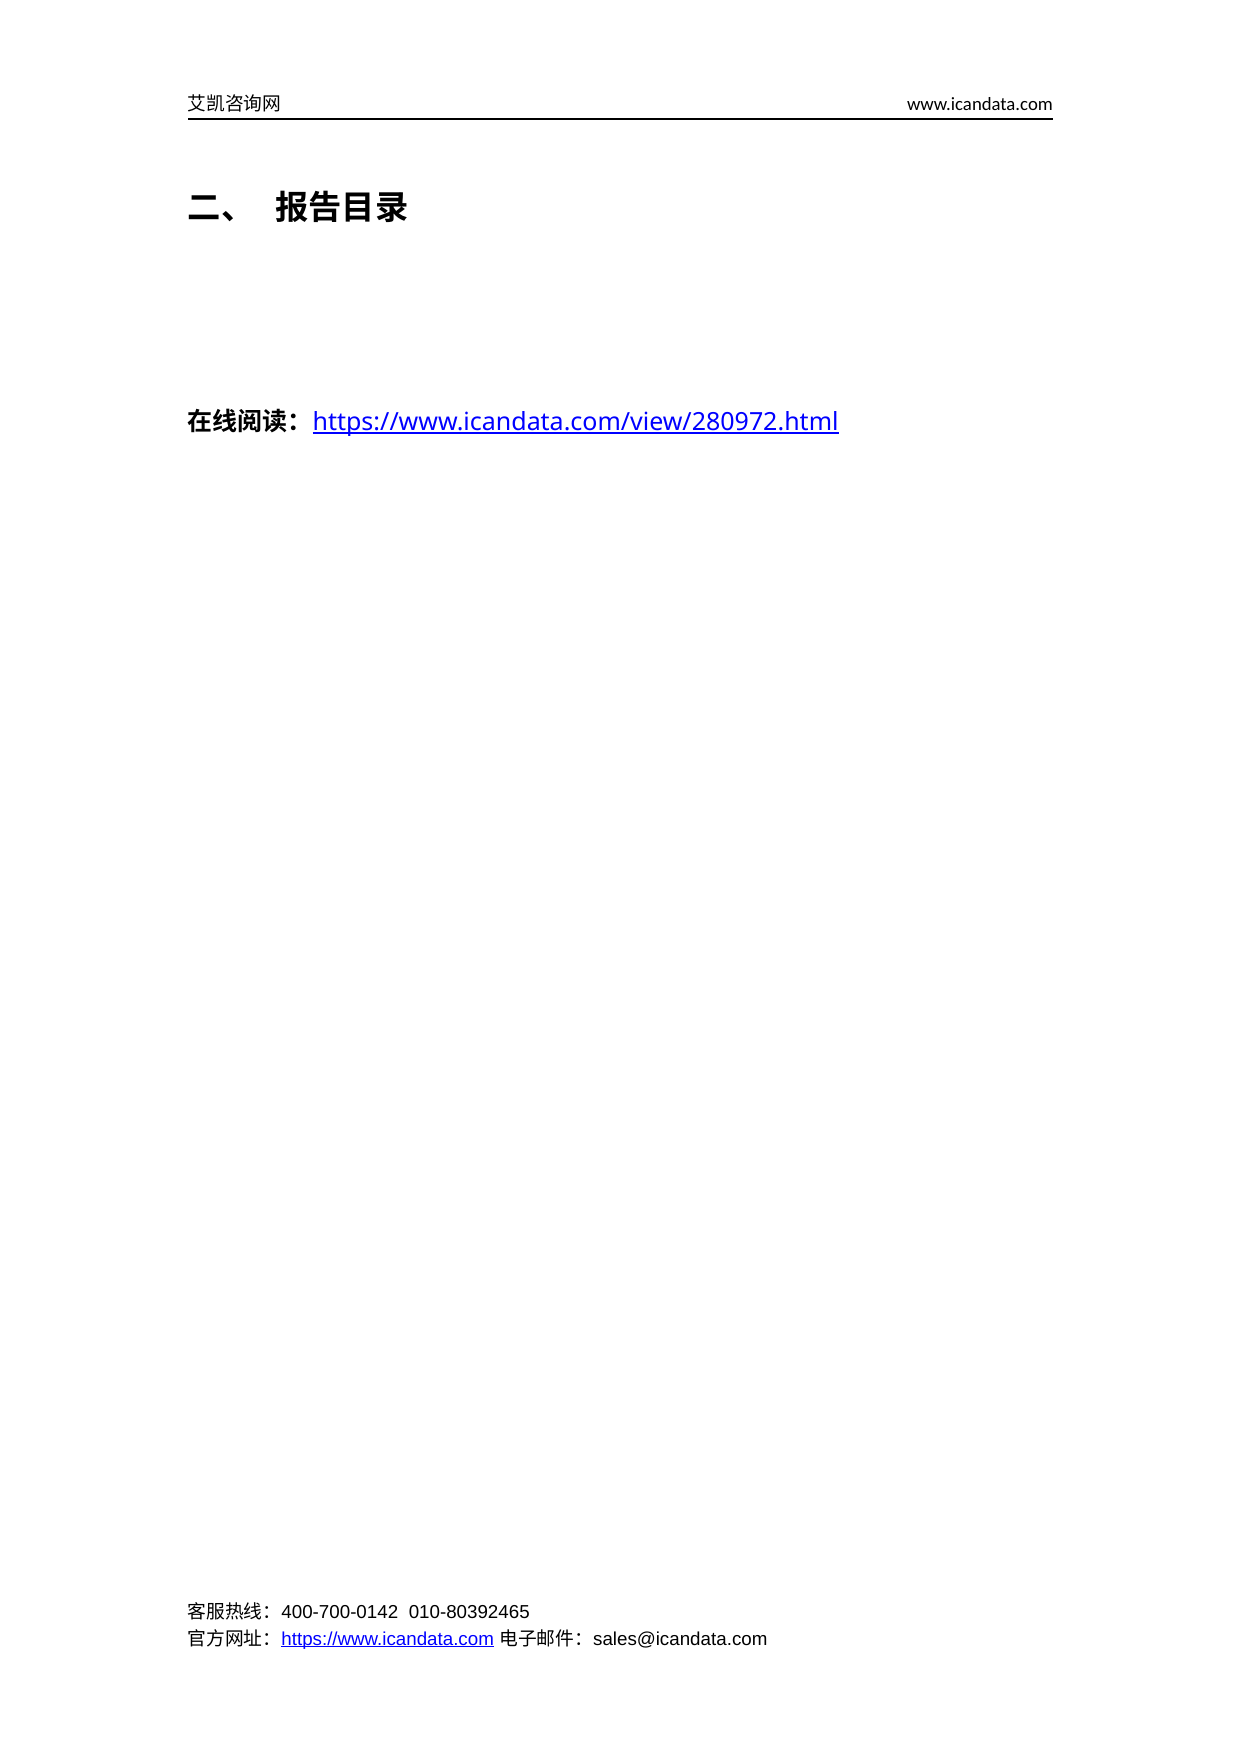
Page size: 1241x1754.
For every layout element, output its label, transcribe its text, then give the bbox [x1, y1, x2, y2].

subtitle 报告目录 [187, 172, 1053, 237]
text 在线阅读：https://www.icandata.com/view/280972.html [187, 387, 1053, 452]
